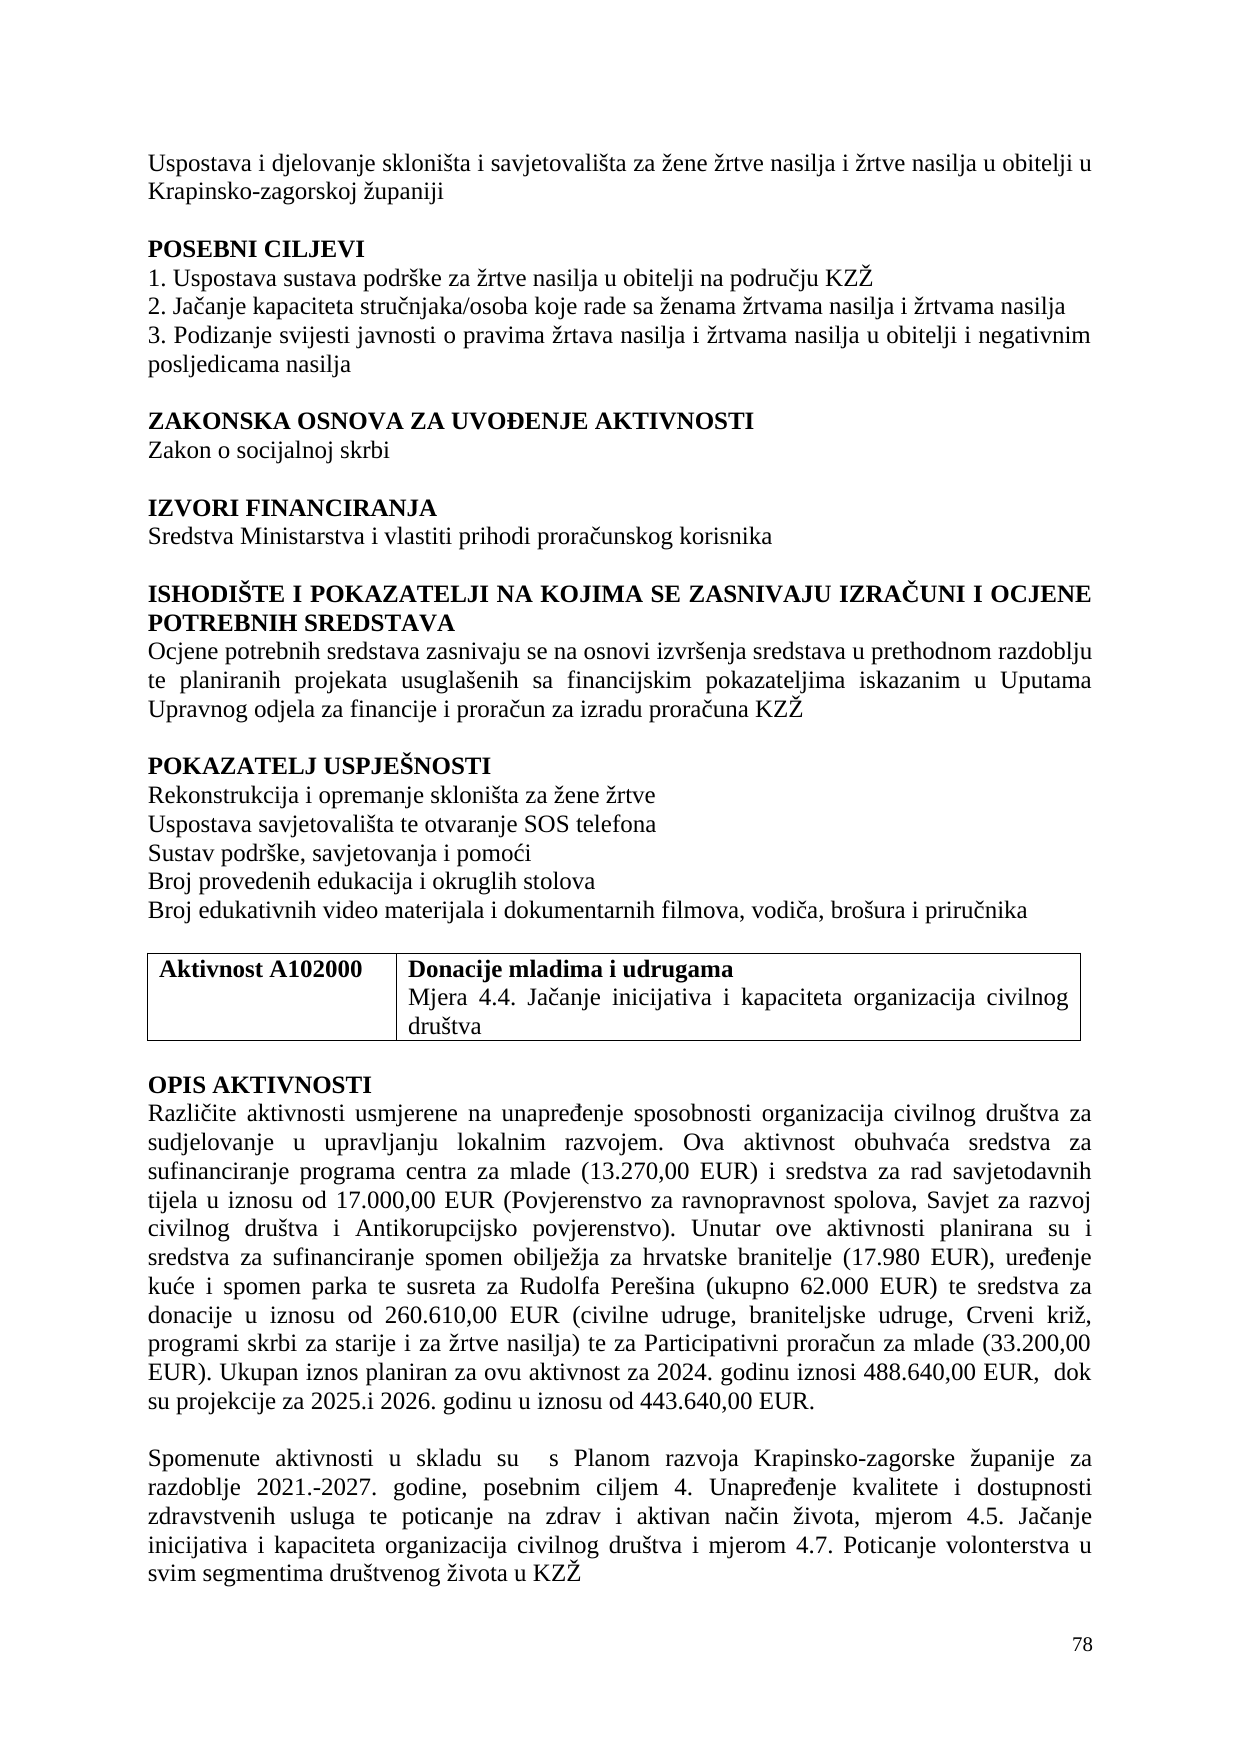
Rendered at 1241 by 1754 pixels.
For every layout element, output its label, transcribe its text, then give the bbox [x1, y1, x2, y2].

text Različite aktivnosti usmjerene na unapređenje sposobnosti organizacija civilnog društva za sudjelovanje u upravljanju lokalnim razvojem. Ova aktivnost obuhvaća sredstva za sufinanciranje programa centra za mlade (13.270,00 EUR) i sredstva za rad savjetodavnih tijela u iznosu od 17.000,00 EUR (Povjerenstvo za ravnopravnost spolova, Savjet za razvoj civilnog društva i Antikorupcijsko povjerenstvo). Unutar ove aktivnosti planirana su i sredstva za sufinanciranje spomen obilježja za hrvatske branitelje (17.980 EUR), uređenje kuće i spomen parka te susreta za Rudolfa Perešina (ukupno 62.000 EUR) te sredstva za donacije u iznosu od 260.610,00 EUR (civilne udruge, braniteljske udruge, Crveni križ, programi skrbi za starije i za žrtve nasilja) te za Participativni proračun za mlade (33.200,00 EUR). Ukupan iznos planiran za ovu aktivnost za 2024. godinu iznosi 488.640,00 EUR, dok su projekcije za 2025.i 2026. godinu u iznosu od 443.640,00 EUR. [148, 1098, 1093, 1415]
text Sustav podrške, savjetovanja i pomoći [148, 838, 1093, 866]
text Uspostava i djelovanje skloništa i savjetovališta za žene žrtve nasilja i žrtve nasilja u obitelji u Krapinsko-zagorskoj županiji [148, 148, 1093, 205]
text Zakon o socijalnoj skrbi [148, 435, 1093, 464]
text Broj edukativnih video materijala i dokumentarnih filmova, vodiča, brošura i priručnika [148, 895, 1093, 924]
text Sredstva Ministarstva i vlastiti prihodi proračunskog korisnika [148, 521, 1093, 550]
text POSEBNI CILJEVI [148, 234, 1093, 263]
text Broj provedenih edukacija i okruglih stolova [148, 866, 1093, 895]
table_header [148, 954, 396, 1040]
text Uspostava savjetovališta te otvaranje SOS telefona [148, 809, 1093, 838]
text Rekonstrukcija i opremanje skloništa za žene žrtve [148, 780, 1093, 809]
text IZVORI FINANCIRANJA [148, 493, 1093, 521]
text Ocjene potrebnih sredstava zasnivaju se na osnovi izvršenja sredstava u prethodnom razdoblju te planiranih projekata usuglašenih sa financijskim pokazateljima iskazanim u Uputama Upravnog odjela za financije i proračun za izradu proračuna KZŽ [148, 636, 1093, 723]
text ISHODIŠTE I POKAZATELJI NA KOJIMA SE ZASNIVAJU IZRAČUNI I OCJENE POTREBNIH SREDSTAVA [148, 579, 1093, 636]
text 1. Uspostava sustava podrške za žrtve nasilja u obitelji na području KZŽ [148, 263, 1093, 291]
text ZAKONSKA OSNOVA ZA UVOĐENJE AKTIVNOSTI [148, 406, 1093, 435]
text POKAZATELJ USPJEŠNOSTI [148, 751, 1093, 780]
text 2. Jačanje kapaciteta stručnjaka/osoba koje rade sa ženama žrtvama nasilja i žrtvama nasilja [148, 291, 1093, 320]
text Spomenute aktivnosti u skladu su s Planom razvoja Krapinsko-zagorske županije za razdoblje 2021.-2027. godine, posebnim ciljem 4. Unapređenje kvalitete i dostupnosti zdravstvenih usluga te poticanje na zdrav i aktivan način života, mjerom 4.5. Jačanje inicijativa i kapaciteta organizacija civilnog društva i mjerom 4.7. Poticanje volonterstva u svim segmentima društvenog života u KZŽ [148, 1443, 1093, 1587]
text 3. Podizanje svijesti javnosti o pravima žrtava nasilja i žrtvama nasilja u obitelji i negativnim posljedicama nasilja [148, 320, 1093, 378]
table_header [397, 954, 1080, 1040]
text OPIS AKTIVNOSTI [148, 1070, 1093, 1098]
